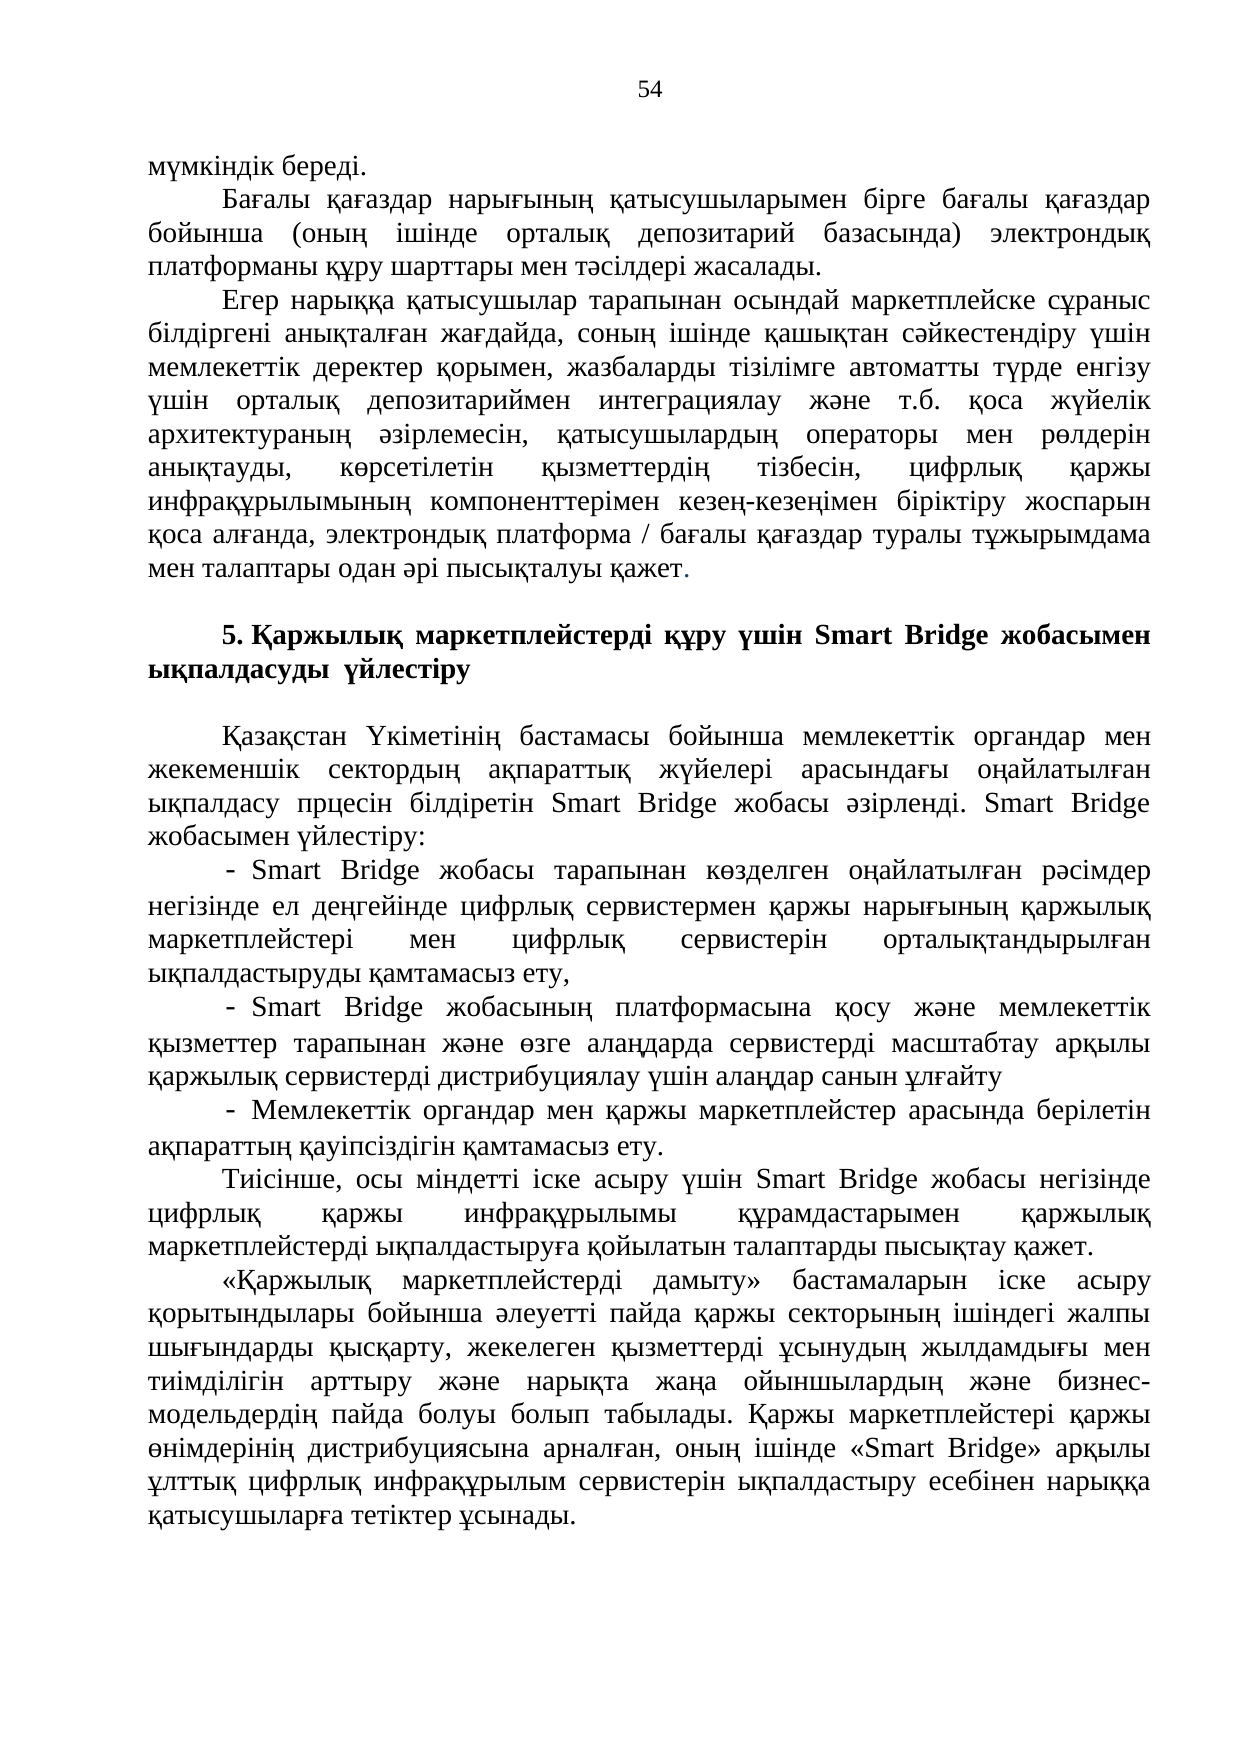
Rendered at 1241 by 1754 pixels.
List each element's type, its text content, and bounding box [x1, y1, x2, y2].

list Мемлекеттік органдар мен қаржы маркетплейстер арасында берілетін ақпараттың қауіпсіздігін қамтамасыз ету. [148, 1092, 1152, 1161]
text Тиісінше, осы міндетті іске асыру үшін Smart Bridge жобасы негізінде цифрлық қаржы инфрақұрылымы құрамдастарымен қаржылық маркетплейстерді ықпалдастыруға қойылатын талаптарды пысықтау қажет. [148, 1161, 1152, 1262]
subtitle Егер нарыққа қатысушылар тарапынан осындай маркетплейске сұраныс білдіргені анықталған жағдайда, соның ішінде қашықтан сәйкестендіру үшін мемлекеттік деректер қорымен, жазбаларды тізілімге автоматты түрде енгізу үшін орталық депозитариймен интеграциялау және т.б. қоса жүйелік архитектураның әзірлемесін, қатысушылардың операторы мен рөлдерін анықтауды, көрсетілетін қызметтердің тізбесін, цифрлық қаржы инфрақұрылымының компоненттерімен кезең-кезеңімен біріктіру жоспарын қоса алғанда, электрондық платформа / бағалы қағаздар туралы тұжырымдама мен талаптары одан әрі пысықталуы қажет. [148, 282, 1152, 584]
text «Қаржылық маркетплейстерді дамыту» бастамаларын іске асыру қорытындылары бойынша әлеуетті пайда қаржы секторының ішіндегі жалпы шығындарды қысқарту, жекелеген қызметтерді ұсынудың жылдамдығы мен тиімділігін арттыру және нарықта жаңа ойыншылардың және бизнес-модельдердің пайда болуы болып табылады. Қаржы маркетплейстері қаржы өнімдерінің дистрибуциясына арналған, оның ішінде «Smart Bridge» арқылы ұлттық цифрлық инфрақұрылым сервистерін ықпалдастыру есебінен нарыққа қатысушыларға тетіктер ұсынады. [148, 1262, 1152, 1530]
list Smart Bridge жобасы тарапынан көзделген оңайлатылған рәсімдер негізінде ел деңгейінде цифрлық сервистермен қаржы нарығының қаржылық маркетплейстері мен цифрлық сервистерін орталықтандырылған ықпалдастыруды қамтамасыз ету, [148, 852, 1152, 989]
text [148, 148, 1152, 181]
text Қазақстан Үкіметінің бастамасы бойынша мемлекеттік органдар мен жекеменшік сектордың ақпараттық жүйелері арасындағы оңайлатылған ықпалдасу прцесін білдіретін Smart Bridge жобасы әзірленді. Smart Bridge жобасымен үйлестіру: [148, 718, 1152, 852]
text Бағалы қағаздар нарығының қатысушыларымен бірге бағалы қағаздар бойынша (оның ішінде орталық депозитарий базасында) электрондық платформаны құру шарттары мен тәсілдері жасалады. [148, 181, 1152, 282]
list Smart Bridge жобасының платформасына қосу және мемлекеттік қызметтер тарапынан және өзге алаңдарда сервистерді масштабтау арқылы қаржылық сервистерді дистрибуциялау үшін алаңдар санын ұлғайту [148, 989, 1152, 1092]
text 5. Қаржылық маркетплейстерді құру үшін Smart Bridge жобасымен ықпалдасуды үйлестіру [148, 617, 1152, 684]
